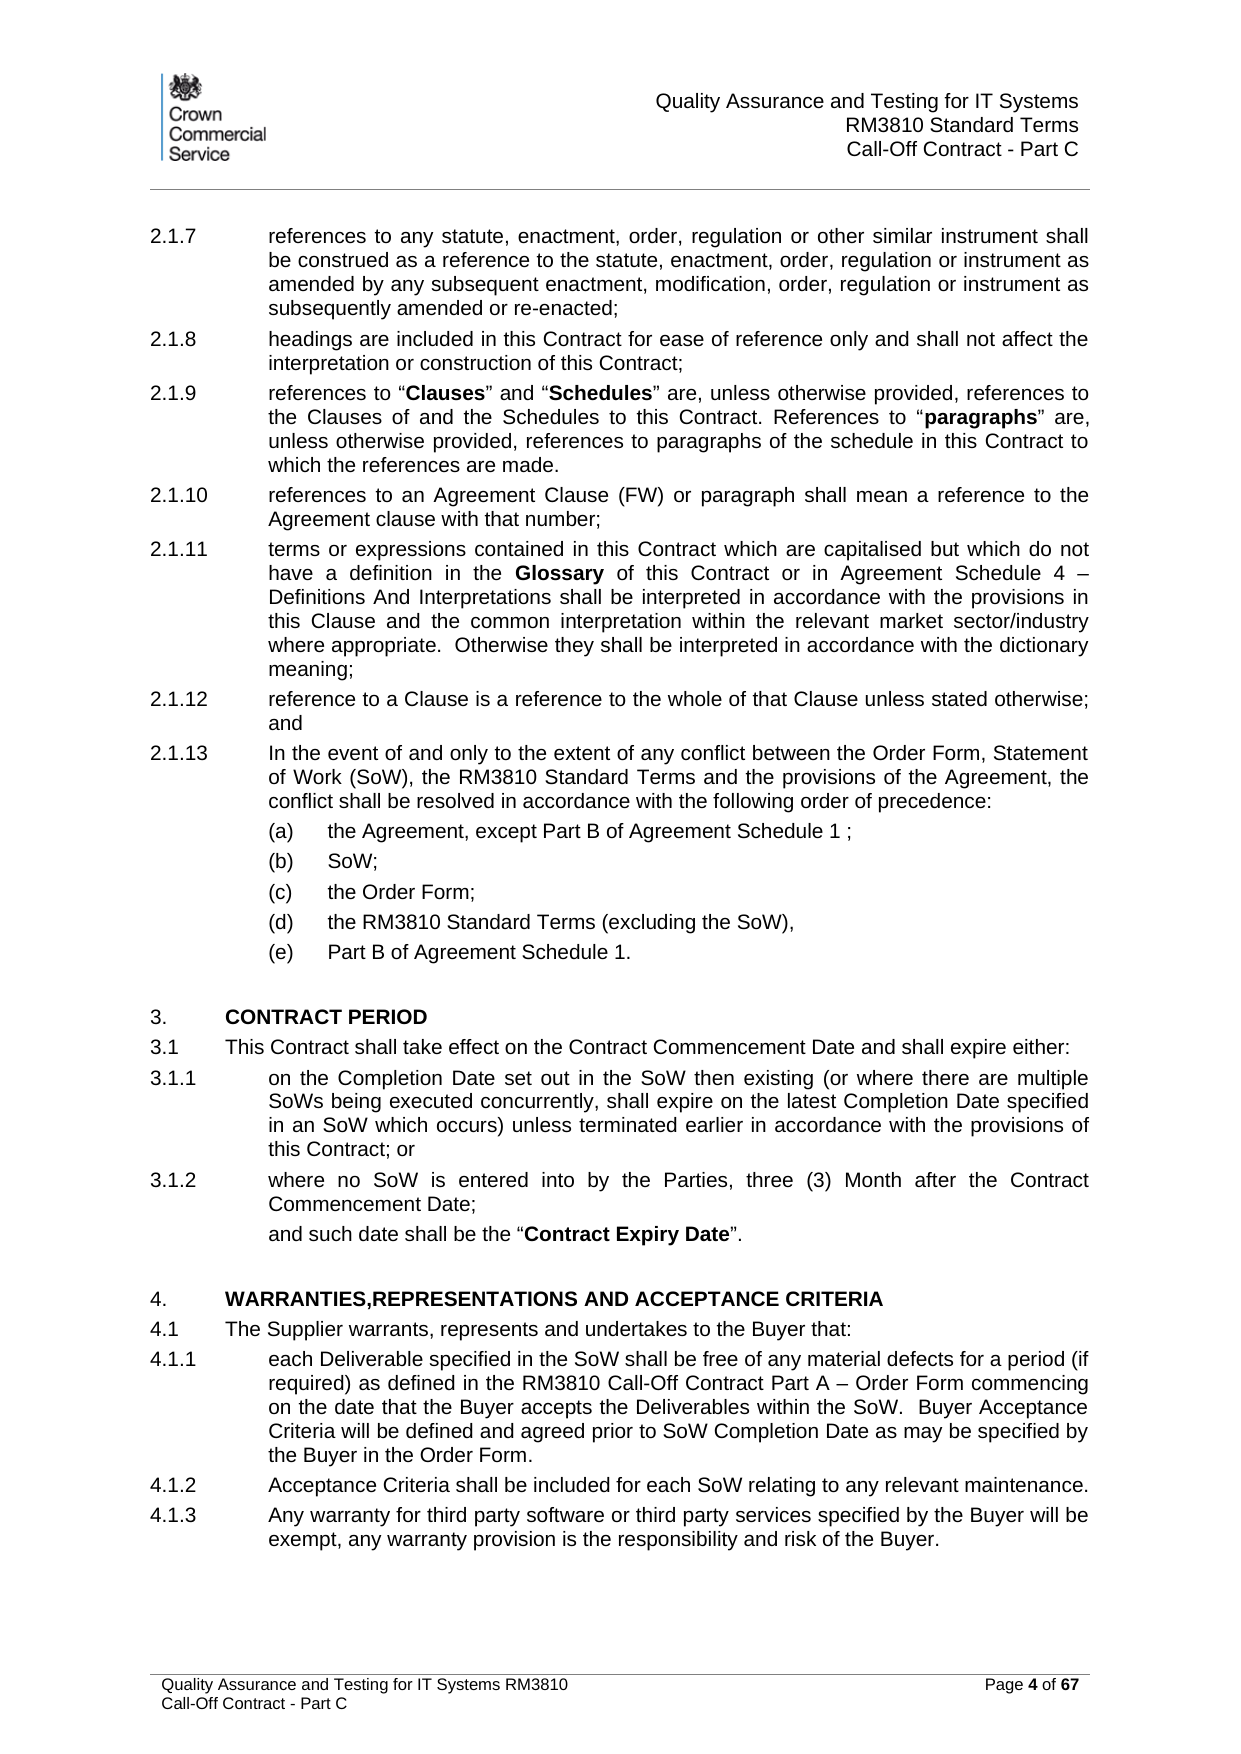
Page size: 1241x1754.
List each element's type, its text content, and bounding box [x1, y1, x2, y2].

text references to an Agreement Clause (FW) or paragraph shall mean a reference to the Agreement clause with that number; [150, 483, 1090, 531]
text Part B of Agreement Schedule 1. [268, 940, 1090, 964]
text reference to a Clause is a reference to the whole of that Clause unless stated otherwise; and [150, 687, 1090, 735]
text WARRANTIES,REPRESENTATIONS and acceptance criteria [150, 1286, 1090, 1310]
text Any warranty for third party software or third party services specified by the Buyer will be exempt, any warranty provision is the responsibility and risk of the Buyer. [150, 1503, 1090, 1551]
text and such date shall be the “Contract Expiry Date”. [150, 1222, 1090, 1246]
text references to “Clauses” and “Schedules” are, unless otherwise provided, references to the Clauses of and the Schedules to this Contract. References to “paragraphs” are, unless otherwise provided, references to paragraphs of the schedule in this Contract to which the references are made. [150, 381, 1090, 476]
text terms or expressions contained in this Contract which are capitalised but which do not have a definition in the Glossary of this Contract or in Agreement Schedule 4 – Definitions And Interpretations shall be interpreted in accordance with the provisions in this Clause and the common interpretation within the relevant market sector/industry where appropriate. Otherwise they shall be interpreted in accordance with the dictionary meaning; [150, 537, 1090, 681]
text CONTRACT PERIOD [150, 1005, 1090, 1029]
text on the Completion Date set out in the SoW then existing (or where there are multiple SoWs being executed concurrently, shall expire on the latest Completion Date specified in an SoW which occurs) unless terminated earlier in accordance with the provisions of this Contract; or [150, 1065, 1090, 1161]
text In the event of and only to the extent of any conflict between the Order Form, Statement of Work (SoW), the RM3810 Standard Terms and the provisions of the Agreement, the conflict shall be resolved in accordance with the following order of precedence: [150, 741, 1090, 813]
text the Order Form; [268, 879, 1090, 903]
text headings are included in this Contract for ease of reference only and shall not affect the interpretation or construction of this Contract; [150, 326, 1090, 374]
text each Deliverable specified in the SoW shall be free of any material defects for a period (if required) as defined in the RM3810 Call-Off Contract Part A – Order Form commencing on the date that the Buyer accepts the Deliverables within the SoW. Buyer Acceptance Criteria will be defined and agreed prior to SoW Completion Date as may be specified by the Buyer in the Order Form. [150, 1347, 1090, 1467]
text the RM3810 Standard Terms (excluding the SoW), [268, 910, 1090, 934]
text Acceptance Criteria shall be included for each SoW relating to any relevant maintenance. [150, 1473, 1090, 1497]
text where no SoW is entered into by the Parties, three (3) Month after the Contract Commencement Date; [150, 1167, 1090, 1215]
text This Contract shall take effect on the Contract Commencement Date and shall expire either: [150, 1035, 1090, 1059]
text SoW; [268, 849, 1090, 873]
text the Agreement, except Part B of Agreement Schedule 1 ; [268, 819, 1090, 843]
text references to any statute, enactment, order, regulation or other similar instrument shall be construed as a reference to the statute, enactment, order, regulation or instrument as amended by any subsequent enactment, modification, order, regulation or instrument as subsequently amended or re-enacted; [150, 224, 1090, 320]
picture [161, 73, 266, 161]
text The Supplier warrants, represents and undertakes to the Buyer that: [150, 1317, 1090, 1341]
